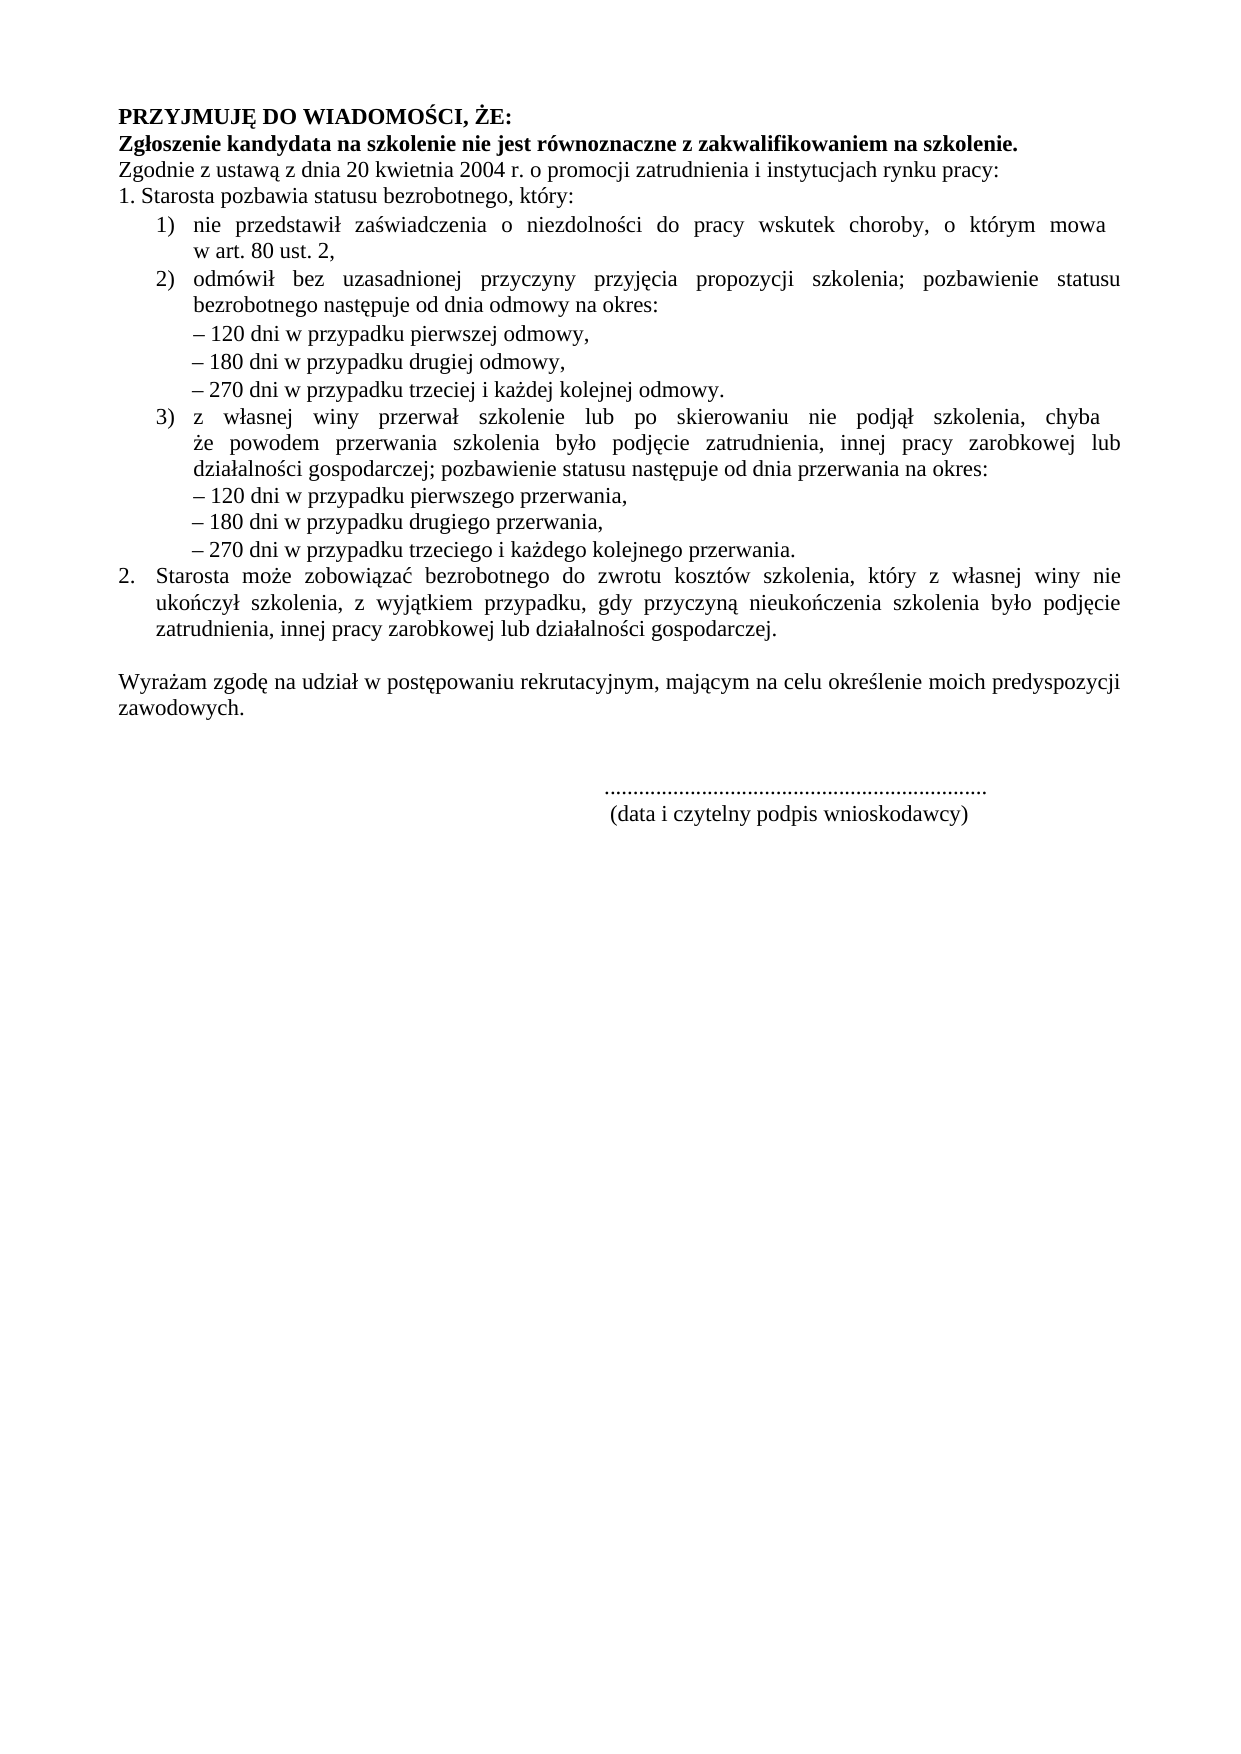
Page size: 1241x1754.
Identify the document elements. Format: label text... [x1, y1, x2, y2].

text ................................................................... [118, 773, 1122, 800]
list Starosta może zobowiązać bezrobotnego do zwrotu kosztów szkolenia, który z własnej winy nie ukończył szkolenia, z wyjątkiem przypadku, gdy przyczyną nieukończenia szkolenia było podjęcie zatrudnienia, innej pracy zarobkowej lub działalności gospodarczej. [118, 562, 1122, 642]
text PRZYJMUJĘ DO WIADOMOŚCI, ŻE: [118, 103, 1122, 130]
list z własnej winy przerwał szkolenie lub po skierowaniu nie podjął szkolenia, chyba że powodem przerwania szkolenia było podjęcie zatrudnienia, innej pracy zarobkowej lub działalności gospodarczej; pozbawienie statusu następuje od dnia przerwania na okres: [156, 403, 1122, 482]
text – 180 dni w przypadku drugiego przerwania, [192, 508, 1122, 534]
text 1. Starosta pozbawia statusu bezrobotnego, który: [118, 182, 1122, 209]
text Zgodnie z ustawą z dnia 20 kwietnia 2004 r. o promocji zatrudnienia i instytucjach rynku pracy: [118, 156, 1122, 182]
text (data i czytelny podpis wnioskodawcy) [118, 800, 1122, 826]
list odmówił bez uzasadnionej przyczyny przyjęcia propozycji szkolenia; pozbawienie statusu bezrobotnego następuje od dnia odmowy na okres: [156, 265, 1122, 318]
text – 180 dni w przypadku drugiej odmowy, [192, 348, 1122, 374]
list nie przedstawił zaświadczenia o niezdolności do pracy wskutek choroby, o którym mowa w art. 80 ust. 2, [156, 211, 1122, 263]
text – 270 dni w przypadku trzeciej i każdej kolejnej odmowy. [192, 376, 1122, 403]
text – 120 dni w przypadku pierwszej odmowy, [193, 320, 1122, 346]
text Zgłoszenie kandydata na szkolenie nie jest równoznaczne z zakwalifikowaniem na szkolenie. [118, 130, 1122, 156]
text Wyrażam zgodę na udział w postępowaniu rekrutacyjnym, mającym na celu określenie moich predyspozycji zawodowych. [118, 668, 1122, 721]
text – 270 dni w przypadku trzeciego i każdego kolejnego przerwania. [192, 536, 1122, 562]
text – 120 dni w przypadku pierwszego przerwania, [193, 482, 1122, 508]
